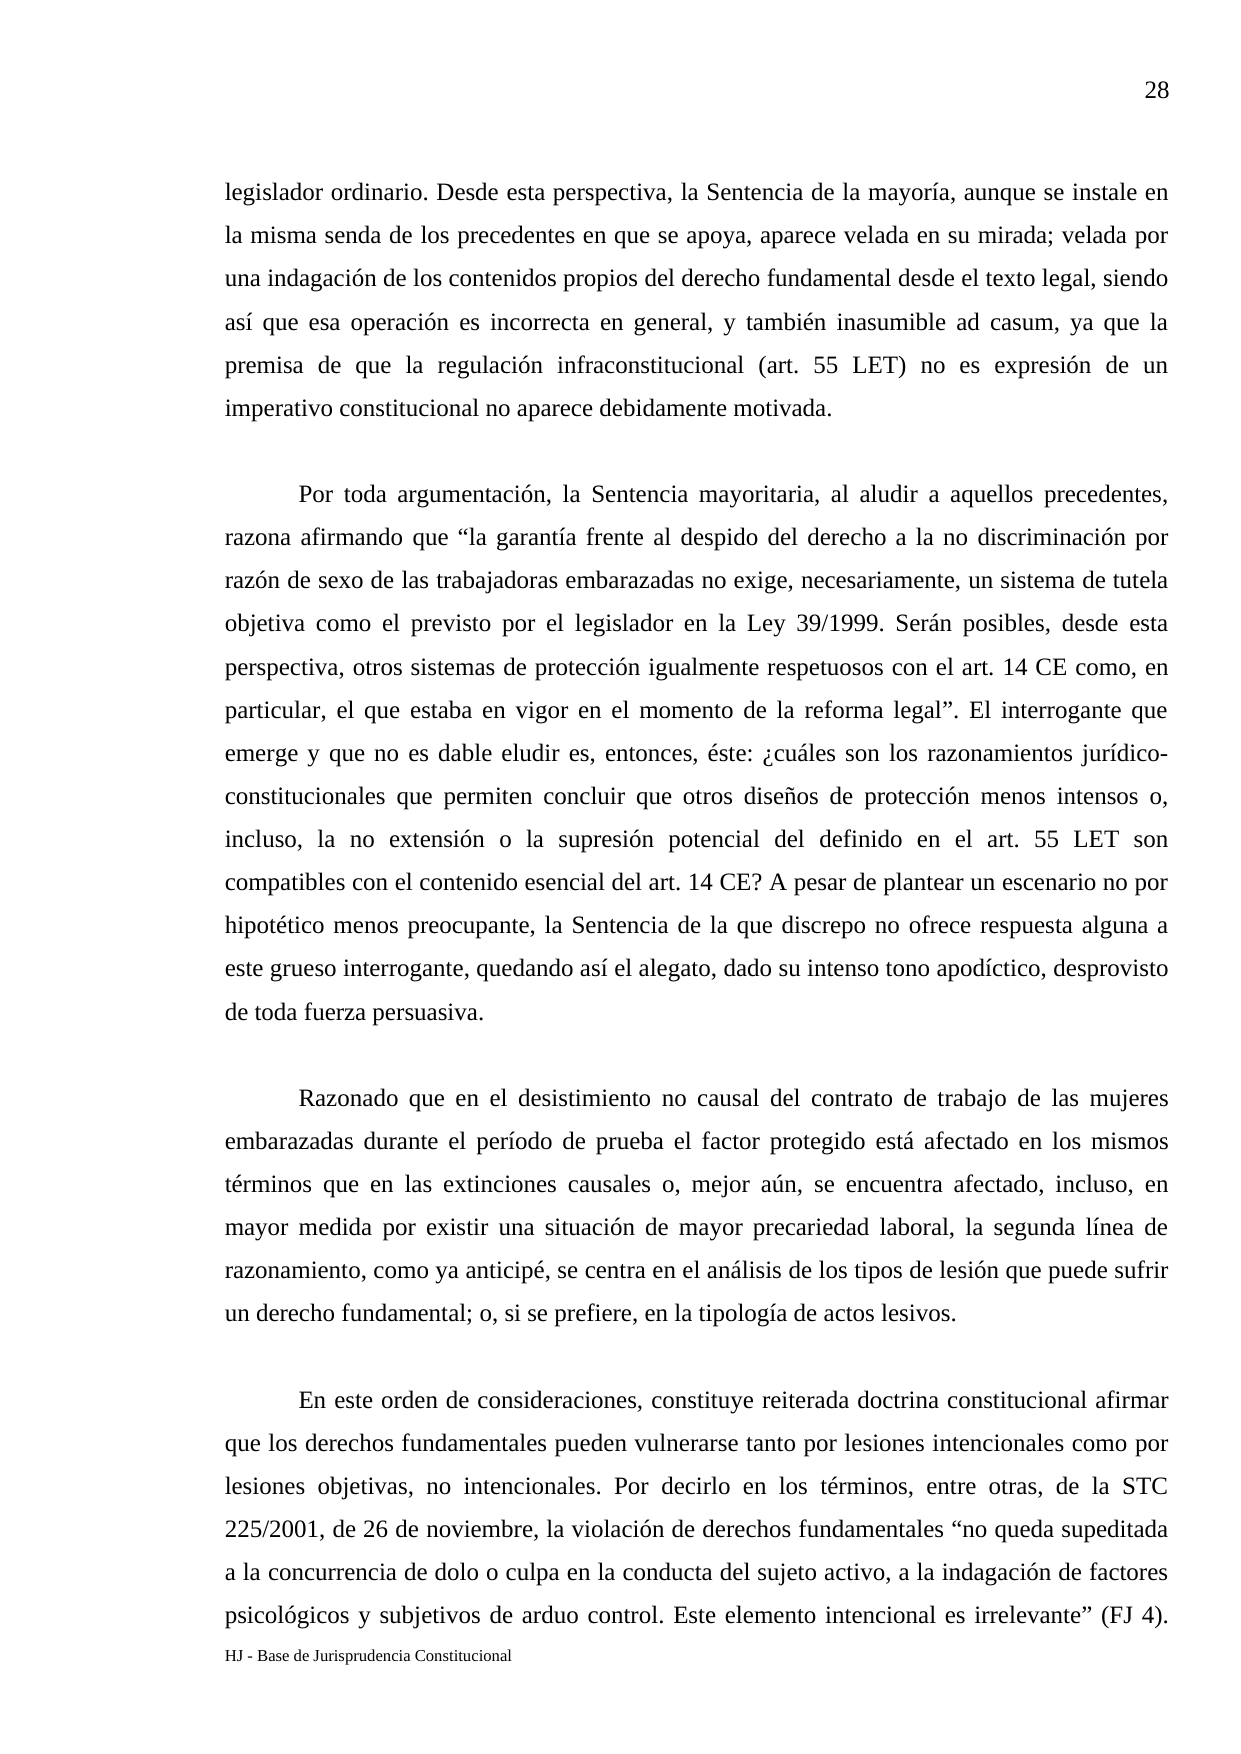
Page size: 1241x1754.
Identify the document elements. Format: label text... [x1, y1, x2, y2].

text Por toda argumentación, la Sentencia mayoritaria, al aludir a aquellos precedentes, razona afirmando que “la garantía frente al despido del derecho a la no discriminación por razón de sexo de las trabajadoras embarazadas no exige, necesariamente, un sistema de tutela objetiva como el previsto por el legislador en la Ley 39/1999. Serán posibles, desde esta perspectiva, otros sistemas de protección igualmente respetuosos con el art. 14 CE como, en particular, el que estaba en vigor en el momento de la reforma legal”. El interrogante que emerge y que no es dable eludir es, entonces, éste: ¿cuáles son los razonamientos jurídico-constitucionales que permiten concluir que otros diseños de protección menos intensos o, incluso, la no extensión o la supresión potencial del definido en el art. 55 LET son compatibles con el contenido esencial del art. 14 CE? A pesar de plantear un escenario no por hipotético menos preocupante, la Sentencia de la que discrepo no ofrece respuesta alguna a este grueso interrogante, quedando así el alegato, dado su intenso tono apodíctico, desprovisto de toda fuerza persuasiva. [224, 479, 1169, 1025]
text Razonado que en el desistimiento no causal del contrato de trabajo de las mujeres embarazadas durante el período de prueba el factor protegido está afectado en los mismos términos que en las extinciones causales o, mejor aún, se encuentra afectado, incluso, en mayor medida por existir una situación de mayor precariedad laboral, la segunda línea de razonamiento, como ya anticipé, se centra en el análisis de los tipos de lesión que puede sufrir un derecho fundamental; o, si se prefiere, en la tipología de actos lesivos. [224, 1083, 1169, 1327]
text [224, 177, 1169, 422]
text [224, 1385, 1169, 1629]
